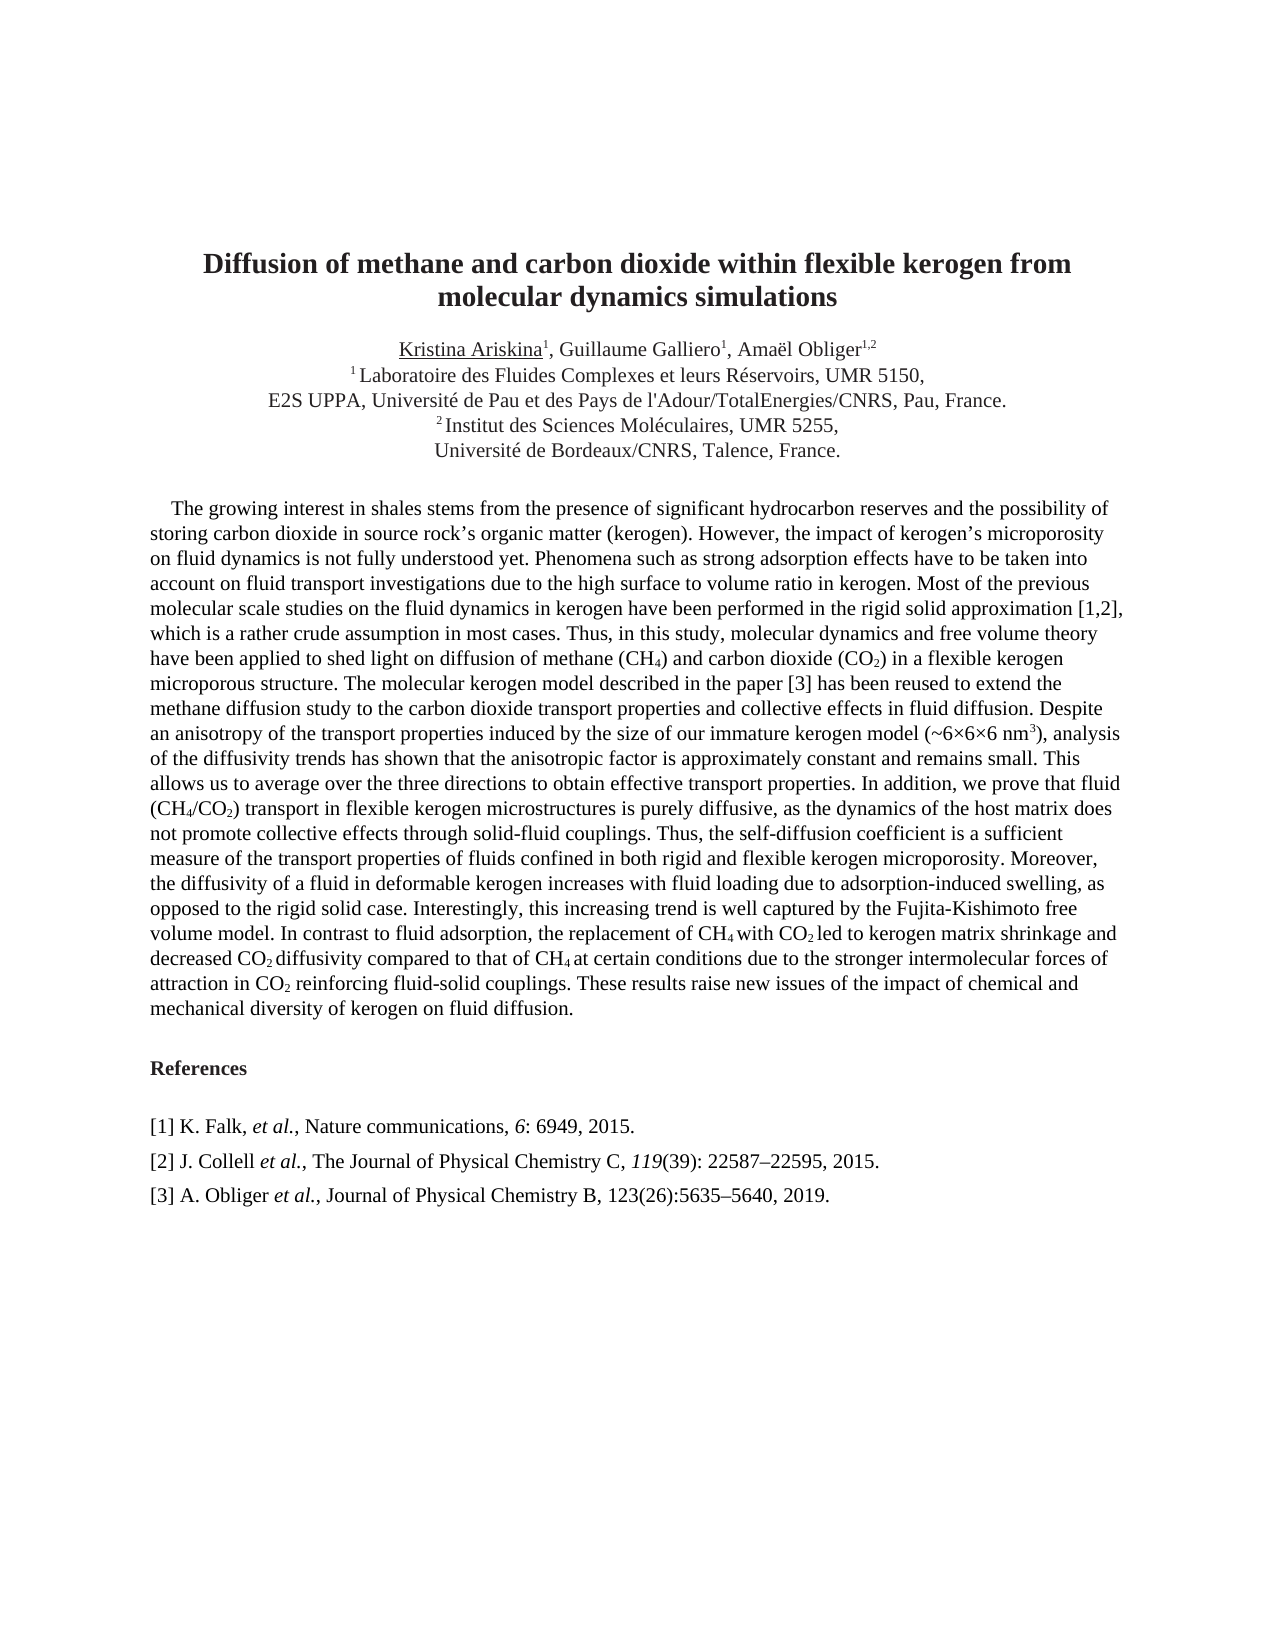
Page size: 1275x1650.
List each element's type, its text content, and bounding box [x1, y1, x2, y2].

text Université de Bordeaux/CNRS, Talence, France. [150, 446, 1125, 460]
text [2] J. Collell et al., The Journal of Physical Chemistry C, 119(39): 22587–22595, 2015. [150, 1149, 1125, 1173]
text Diffusion of methane and carbon dioxide within flexible kerogen from molecular dynamics simulations [150, 246, 1125, 313]
text E2S UPPA, Université de Pau et des Pays de l'Adour/TotalEnergies/CNRS, Pau, France. [150, 396, 1125, 411]
text The growing interest in shales stems from the presence of significant hydrocarbon reserves and the possibility of storing carbon dioxide in source rock’s organic matter (kerogen). However, the impact of kerogen’s microporosity on fluid dynamics is not fully understood yet. Phenomena such as strong adsorption effects have to be taken into account on fluid transport investigations due to the high surface to volume ratio in kerogen. Most of the previous molecular scale studies on the fluid dynamics in kerogen have been performed in the rigid solid approximation [1,2], which is a rather crude assumption in most cases. Thus, in this study, molecular dynamics and free volume theory have been applied to shed light on diffusion of methane (CH4) and carbon dioxide (CO2) in a flexible kerogen microporous structure. The molecular kerogen model described in the paper [3] has been reused to extend the methane diffusion study to the carbon dioxide transport properties and collective effects in fluid diffusion. Despite an anisotropy of the transport properties induced by the size of our immature kerogen model (~6×6×6 nm3), analysis of the diffusivity trends has shown that the anisotropic factor is approximately constant and remains small. This allows us to average over the three directions to obtain effective transport properties. In addition, we prove that fluid (CH4/CO2) transport in flexible kerogen microstructures is purely diffusive, as the dynamics of the host matrix does not promote collective effects through solid-fluid couplings. Thus, the self-diffusion coefficient is a sufficient measure of the transport properties of fluids confined in both rigid and flexible kerogen microporosity. Moreover, the diffusivity of a fluid in deformable kerogen increases with fluid loading due to adsorption-induced swelling, as opposed to the rigid solid case. Interestingly, this increasing trend is well captured by the Fujita-Kishimoto free volume model. In contrast to fluid adsorption, the replacement of CH4 with CO2 led to kerogen matrix shrinkage and decreased CO2 diffusivity compared to that of CH4 at certain conditions due to the stronger intermolecular forces of attraction in CO2 reinforcing fluid-solid couplings. These results raise new issues of the impact of chemical and mechanical diversity of kerogen on fluid diffusion. [150, 495, 1125, 1020]
text [3] A. Obliger et al., Journal of Physical Chemistry B, 123(26):5635–5640, 2019. [150, 1183, 1125, 1207]
text [1] K. Falk, et al., Nature communications, 6: 6949, 2015. [150, 1114, 1125, 1138]
text 2 Institut des Sciences Moléculaires, UMR 5255, [150, 421, 1125, 435]
text References [150, 1056, 1125, 1080]
text 1 Laboratoire des Fluides Complexes et leurs Réservoirs, UMR 5150, [150, 371, 1125, 386]
text Kristina Ariskina1, Guillaume Galliero1, Amaël Obliger1,2 [150, 337, 1125, 361]
